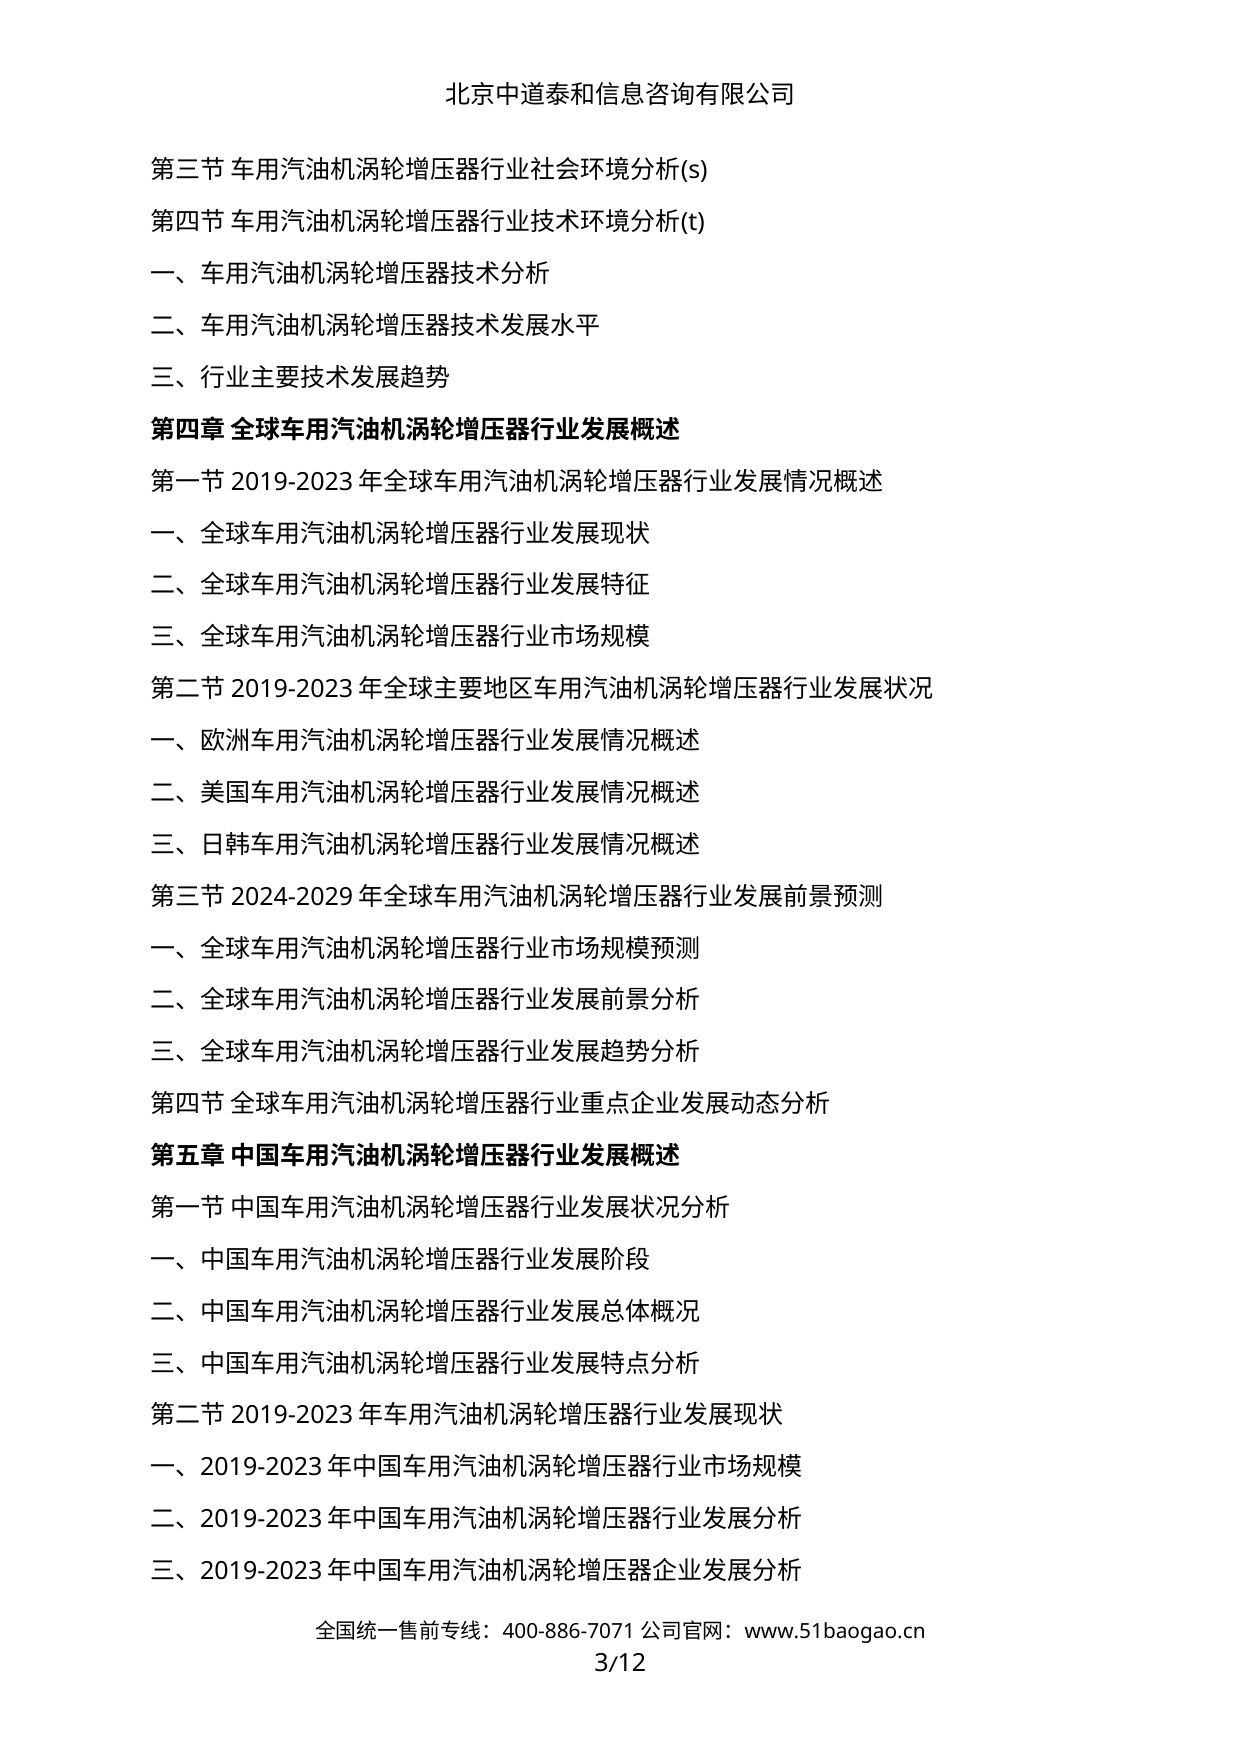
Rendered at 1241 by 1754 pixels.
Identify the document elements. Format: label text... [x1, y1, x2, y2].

text 第四节 车用汽油机涡轮增压器行业技术环境分析(t) [150, 202, 1090, 238]
text 三、中国车用汽油机涡轮增压器行业发展特点分析 [150, 1343, 1090, 1379]
text 一、欧洲车用汽油机涡轮增压器行业发展情况概述 [150, 721, 1090, 757]
text 第二节 2019-2023年车用汽油机涡轮增压器行业发展现状 [150, 1395, 1090, 1431]
text 一、车用汽油机涡轮增压器技术分析 [150, 254, 1090, 290]
text 三、全球车用汽油机涡轮增压器行业发展趋势分析 [150, 1032, 1090, 1068]
text 二、2019-2023年中国车用汽油机涡轮增压器行业发展分析 [150, 1499, 1090, 1535]
text 第一节 中国车用汽油机涡轮增压器行业发展状况分析 [150, 1187, 1090, 1224]
text 一、全球车用汽油机涡轮增压器行业市场规模预测 [150, 928, 1090, 964]
text 第二节 2019-2023年全球主要地区车用汽油机涡轮增压器行业发展状况 [150, 669, 1090, 705]
text 三、2019-2023年中国车用汽油机涡轮增压器企业发展分析 [150, 1551, 1090, 1587]
text 第四节 全球车用汽油机涡轮增压器行业重点企业发展动态分析 [150, 1084, 1090, 1120]
text 二、中国车用汽油机涡轮增压器行业发展总体概况 [150, 1291, 1090, 1327]
text 一、2019-2023年中国车用汽油机涡轮增压器行业市场规模 [150, 1447, 1090, 1483]
text 二、车用汽油机涡轮增压器技术发展水平 [150, 306, 1090, 342]
text 第四章 全球车用汽油机涡轮增压器行业发展概述 [150, 409, 1090, 446]
text 第一节 2019-2023年全球车用汽油机涡轮增压器行业发展情况概述 [150, 461, 1090, 497]
text 二、美国车用汽油机涡轮增压器行业发展情况概述 [150, 772, 1090, 809]
text 三、日韩车用汽油机涡轮增压器行业发展情况概述 [150, 824, 1090, 861]
text 第三节 2024-2029年全球车用汽油机涡轮增压器行业发展前景预测 [150, 876, 1090, 912]
text 一、全球车用汽油机涡轮增压器行业发展现状 [150, 513, 1090, 549]
text 三、全球车用汽油机涡轮增压器行业市场规模 [150, 617, 1090, 653]
text 第三节 车用汽油机涡轮增压器行业社会环境分析(s) [150, 150, 1090, 186]
text 三、行业主要技术发展趋势 [150, 357, 1090, 394]
text 二、全球车用汽油机涡轮增压器行业发展特征 [150, 565, 1090, 601]
text 一、中国车用汽油机涡轮增压器行业发展阶段 [150, 1239, 1090, 1276]
text 二、全球车用汽油机涡轮增压器行业发展前景分析 [150, 980, 1090, 1016]
text 第五章 中国车用汽油机涡轮增压器行业发展概述 [150, 1136, 1090, 1172]
